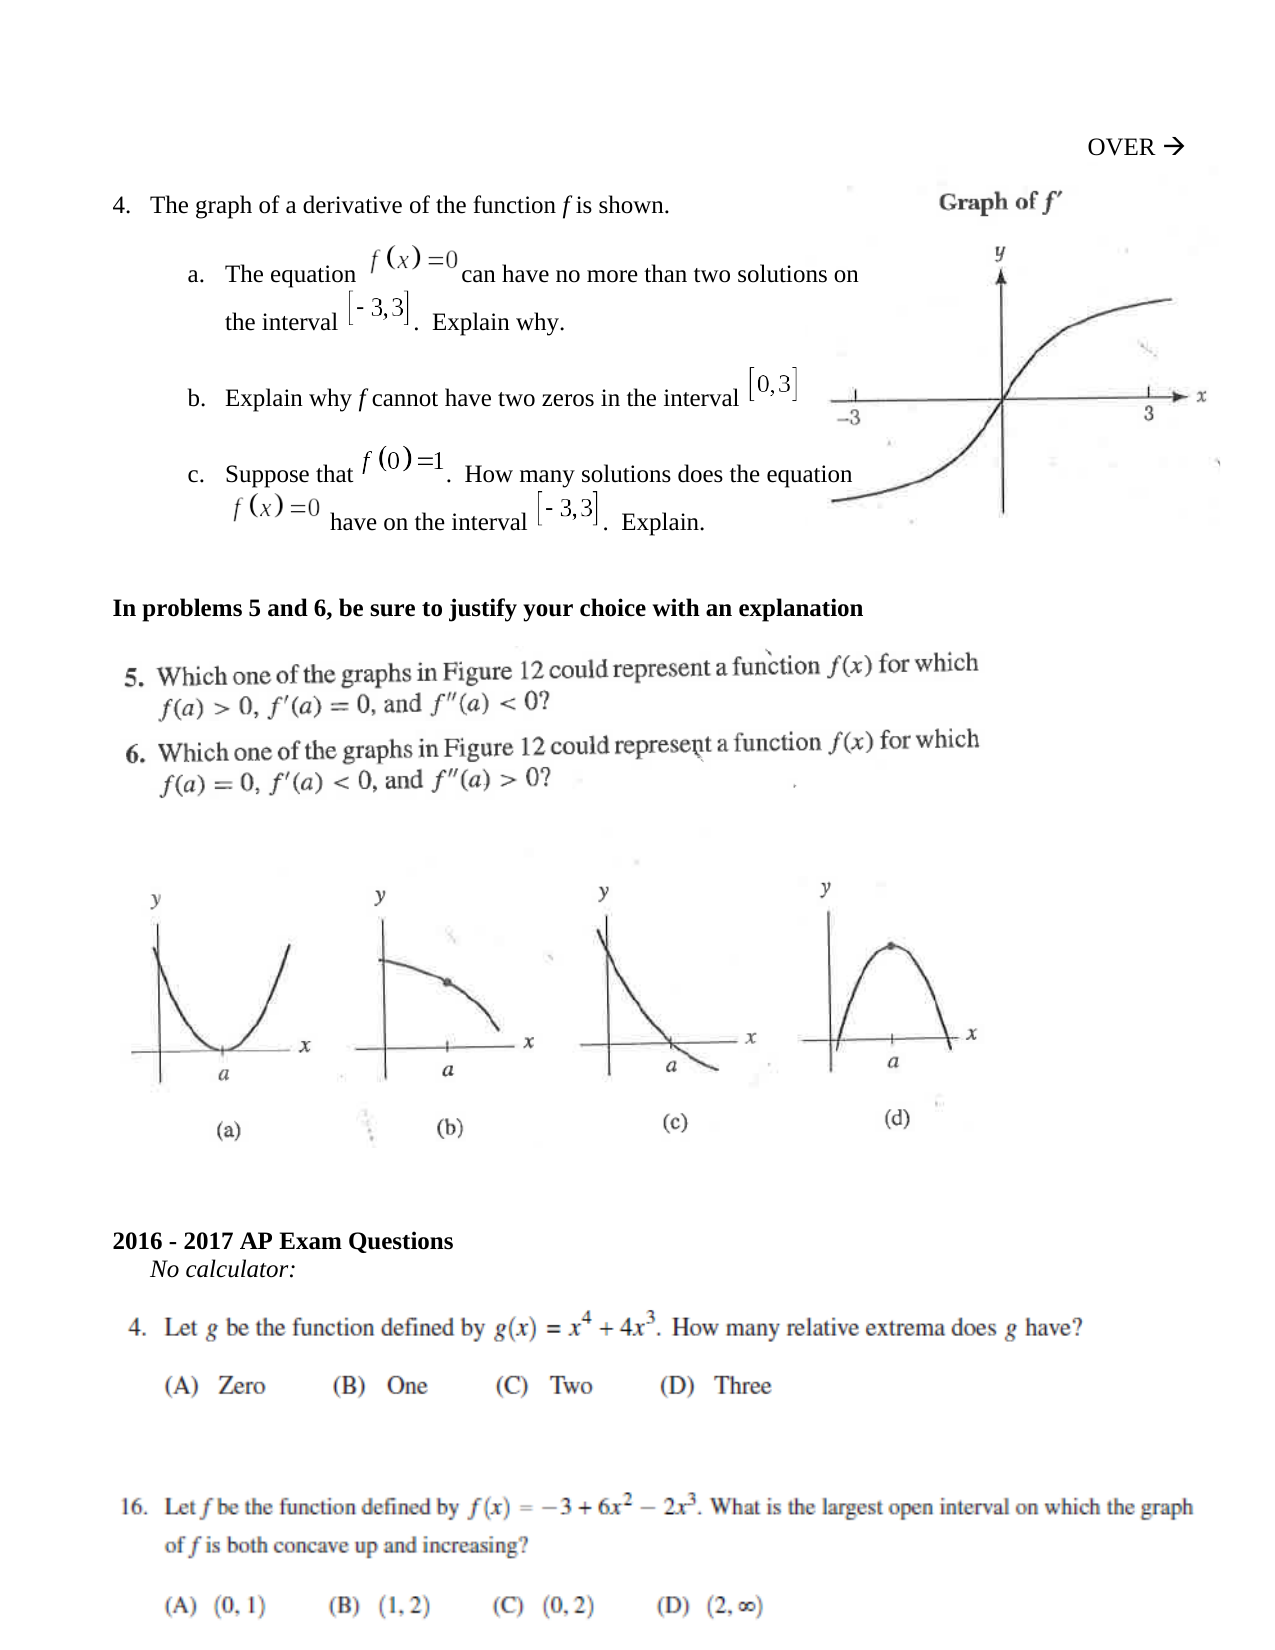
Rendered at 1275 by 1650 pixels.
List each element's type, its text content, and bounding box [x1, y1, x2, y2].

text OVER [112, 132, 1200, 161]
text 4. The graph of a derivative of the function f is shown. [112, 190, 1200, 219]
text have on the interval . Explain. [112, 488, 1200, 536]
text In problems 5 and 6, be sure to justify your choice with an explanation [112, 593, 1200, 622]
text a. The equation can have no more than two solutions on [112, 240, 1200, 288]
picture [107, 646, 997, 1148]
picture [804, 162, 1221, 526]
picture [121, 1297, 1110, 1412]
text b. Explain why f cannot have two zeros in the interval [112, 364, 1200, 412]
text 2016 - 2017 AP Exam Questions [112, 1226, 1200, 1254]
text the interval . Explain why. [112, 288, 1200, 336]
picture [107, 1471, 1217, 1637]
text c. Suppose that. How many solutions does the equation [112, 441, 1200, 488]
text No calculator: [112, 1254, 1200, 1283]
